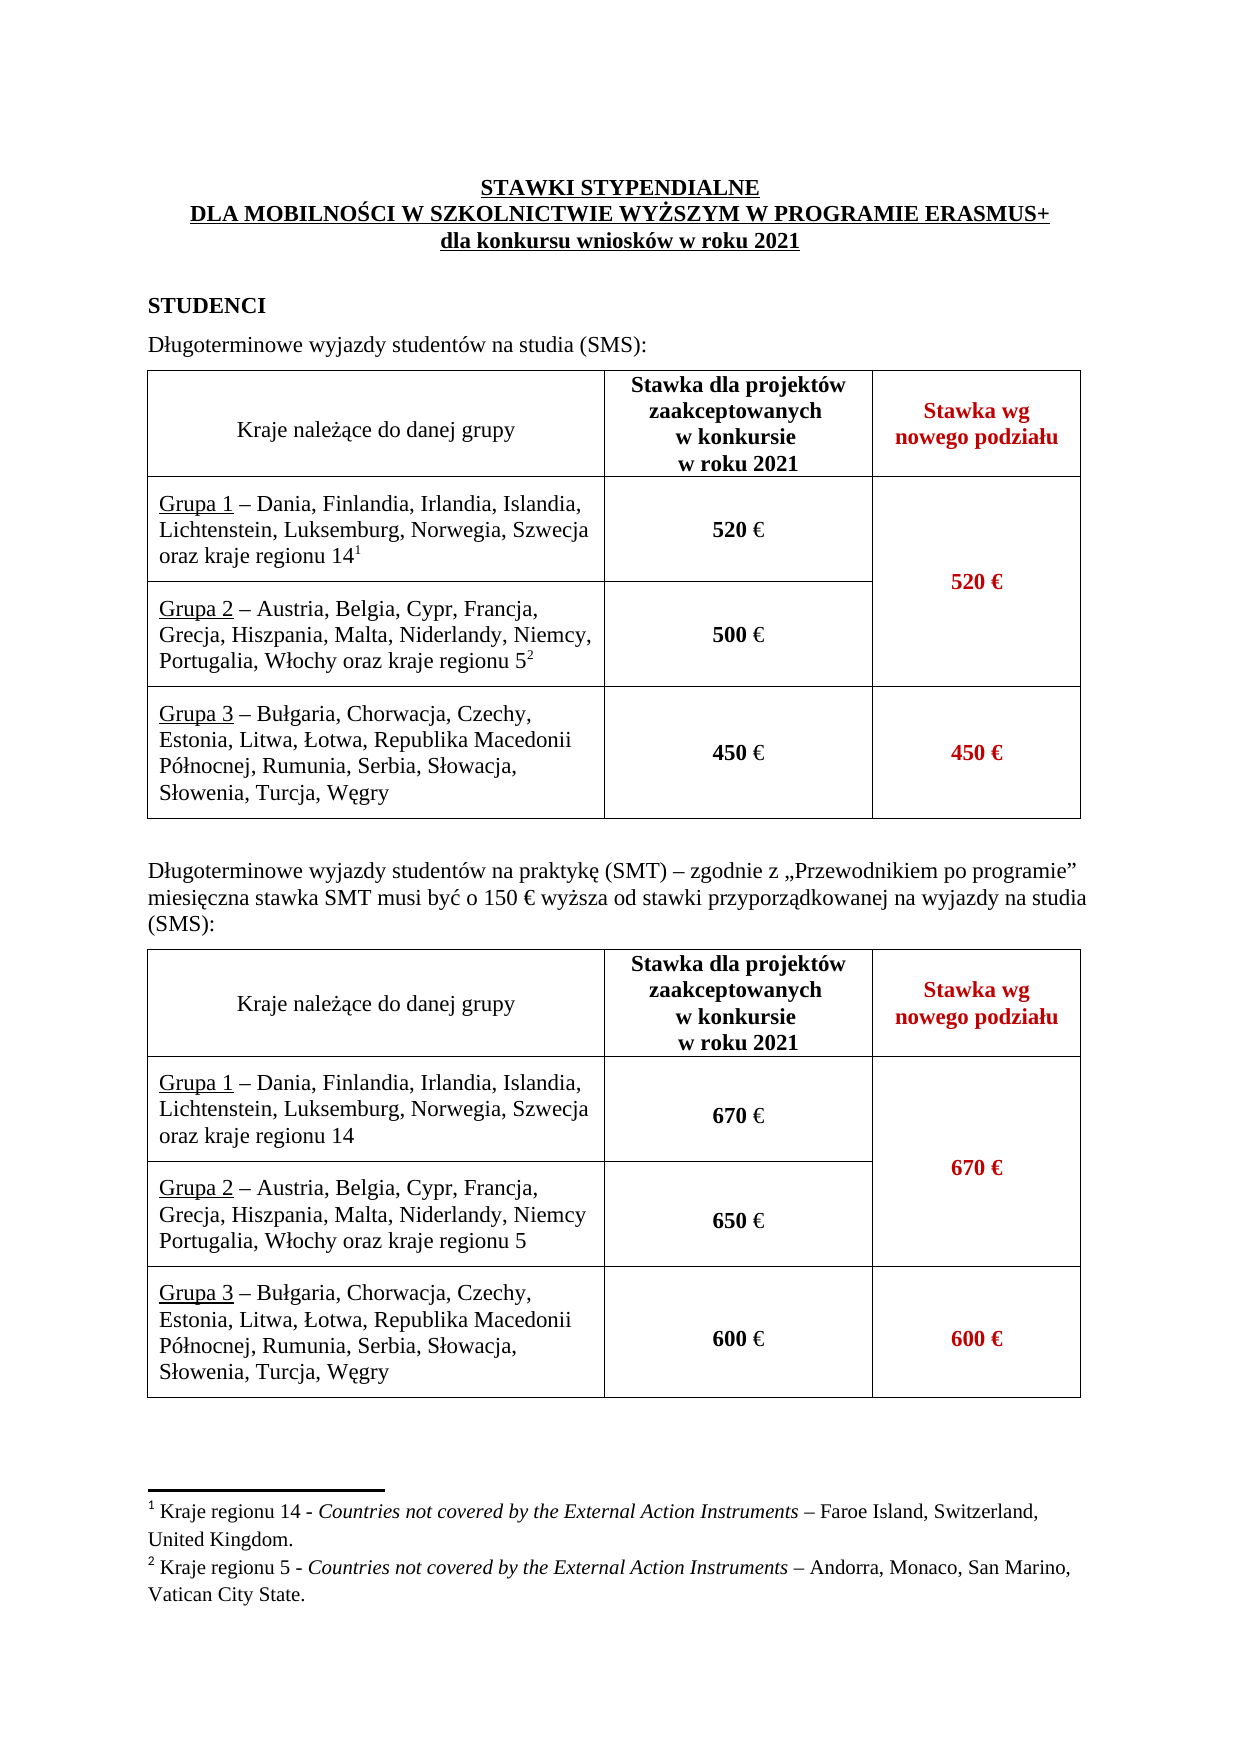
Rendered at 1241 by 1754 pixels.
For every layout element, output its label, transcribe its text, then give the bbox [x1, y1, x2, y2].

table_cell 450 € [605, 687, 872, 818]
table_cell 650 € [605, 1162, 872, 1266]
table_cell Grupa 1 – Dania, Finlandia, Irlandia, Islandia, Lichtenstein, Luksemburg, Norwegia, Szwecja oraz kraje regionu 14 [148, 477, 604, 581]
text STUDENCI [148, 292, 1093, 318]
table_cell Grupa 2 – Austria, Belgia, Cypr, Francja, Grecja, Hiszpania, Malta, Niderlandy, Niemcy Portugalia, Włochy oraz kraje regionu 5 [148, 1162, 604, 1266]
table_header Stawka dla projektów zaakceptowanych w konkursie w roku 2021 [605, 950, 872, 1056]
table_cell 670 € [605, 1057, 872, 1161]
table_cell Grupa 3 – Bułgaria, Chorwacja, Czechy, Estonia, Litwa, Łotwa, Republika Macedonii Północnej, Rumunia, Serbia, Słowacja, Słowenia, Turcja, Węgry [148, 687, 604, 818]
table_cell Grupa 2 – Austria, Belgia, Cypr, Francja, Grecja, Hiszpania, Malta, Niderlandy, Niemcy, Portugalia, Włochy oraz kraje regionu 5 [148, 582, 604, 686]
table_cell 500 € [605, 582, 872, 686]
text Długoterminowe wyjazdy studentów na praktykę (SMT) – zgodnie z „Przewodnikiem po programie” miesięczna stawka SMT musi być o 150 € wyższa od stawki przyporządkowanej na wyjazdy na studia (SMS): [148, 858, 1093, 937]
table_header Stawka wg nowego podziału [873, 950, 1080, 1056]
table_header Stawka dla projektów zaakceptowanych w konkursie w roku 2021 [605, 371, 872, 476]
table_header Kraje należące do danej grupy [148, 371, 604, 476]
table_cell 600 € [605, 1267, 872, 1397]
text STAWKI STYPENDIALNE [148, 174, 1093, 200]
table_header Kraje należące do danej grupy [148, 950, 604, 1056]
table_cell 450 € [873, 687, 1080, 818]
table_header Stawka wg nowego podziału [873, 371, 1080, 476]
text DLA MOBILNOŚCI W SZKOLNICTWIE WYŻSZYM W PROGRAMIE ERASMUS+ [148, 200, 1093, 227]
text Długoterminowe wyjazdy studentów na studia (SMS): [148, 331, 1093, 357]
table_cell 600 € [873, 1267, 1080, 1397]
table_cell 520 € [605, 477, 872, 581]
table_cell 670 € [873, 1057, 1080, 1266]
table_cell Grupa 3 – Bułgaria, Chorwacja, Czechy, Estonia, Litwa, Łotwa, Republika Macedonii Północnej, Rumunia, Serbia, Słowacja, Słowenia, Turcja, Węgry [148, 1267, 604, 1397]
table_cell Grupa 1 – Dania, Finlandia, Irlandia, Islandia, Lichtenstein, Luksemburg, Norwegia, Szwecja oraz kraje regionu 14 [148, 1057, 604, 1161]
table_cell 520 € [873, 477, 1080, 686]
text dla konkursu wniosków w roku 2021 [148, 227, 1093, 253]
